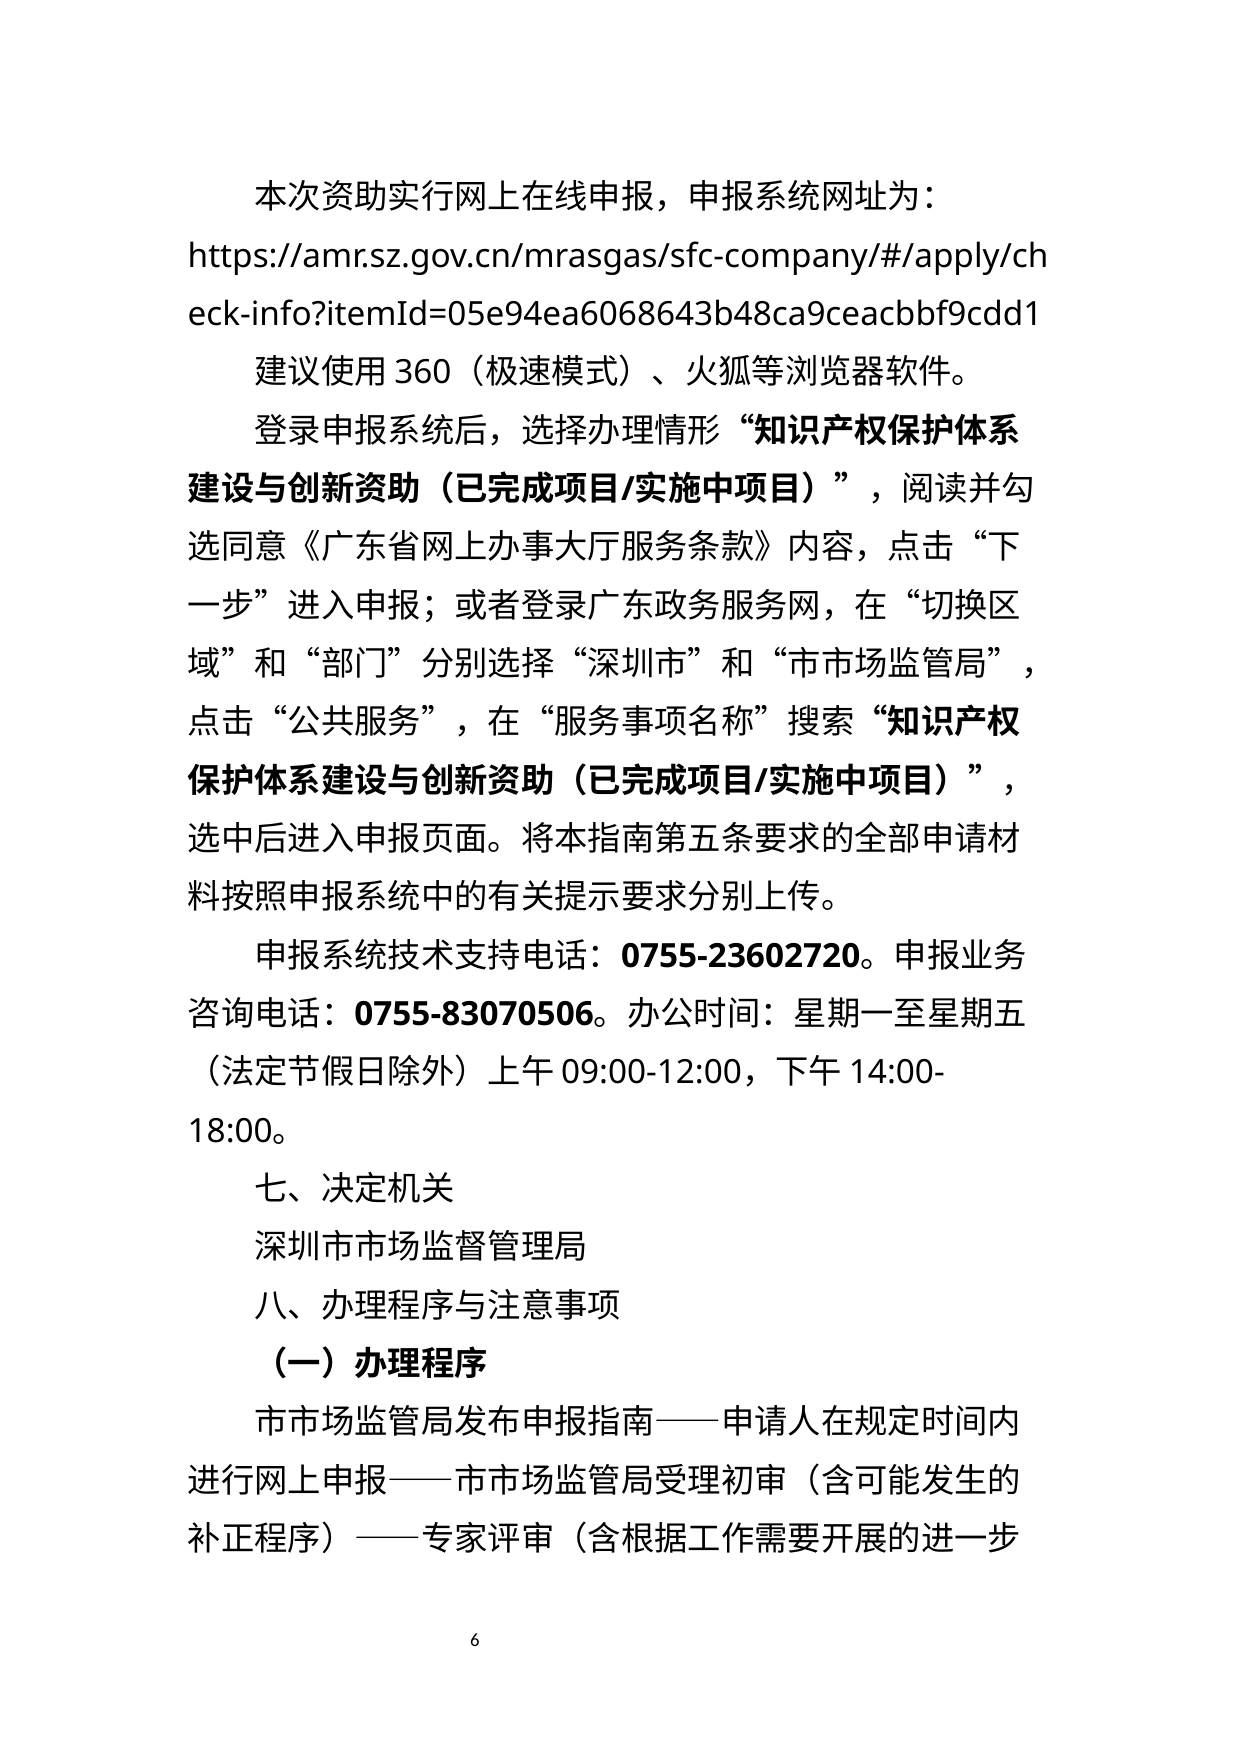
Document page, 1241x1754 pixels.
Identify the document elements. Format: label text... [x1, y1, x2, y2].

text 深圳市市场监督管理局 [187, 1212, 1053, 1270]
list 八、办理程序与注意事项 [187, 1270, 1053, 1329]
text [187, 1387, 1053, 1562]
text （一）办理程序 [187, 1329, 1053, 1387]
text 登录申报系统后，选择办理情形“知识产权保护体系建设与创新资助（已完成项目/实施中项目）”，阅读并勾选同意《广东省网上办事大厅服务条款》内容，点击“下一步”进入申报；或者登录广东政务服务网，在“切换区域”和“部门”分别选择“深圳市”和“市市场监管局”，点击“公共服务”，在“服务事项名称”搜索“知识产权保护体系建设与创新资助（已完成项目/实施中项目）”，选中后进入申报页面。将本指南第五条要求的全部申请材料按照申报系统中的有关提示要求分别上传。 [187, 395, 1053, 920]
text 本次资助实行网上在线申报，申报系统网址为： https://amr.sz.gov.cn/mrasgas/sfc-company/#/apply/check-info?itemId=05e94ea6068643b48ca9ceacbbf9cdd1 [187, 162, 1053, 337]
text 申报系统技术支持电话：0755-23602720。申报业务咨询电话：0755-83070506。办公时间：星期一至星期五（法定节假日除外）上午09:00-12:00，下午14:00-18:00。 [187, 920, 1053, 1154]
list 七、决定机关 [187, 1154, 1053, 1212]
text 建议使用360（极速模式）、火狐等浏览器软件。 [187, 337, 1053, 395]
